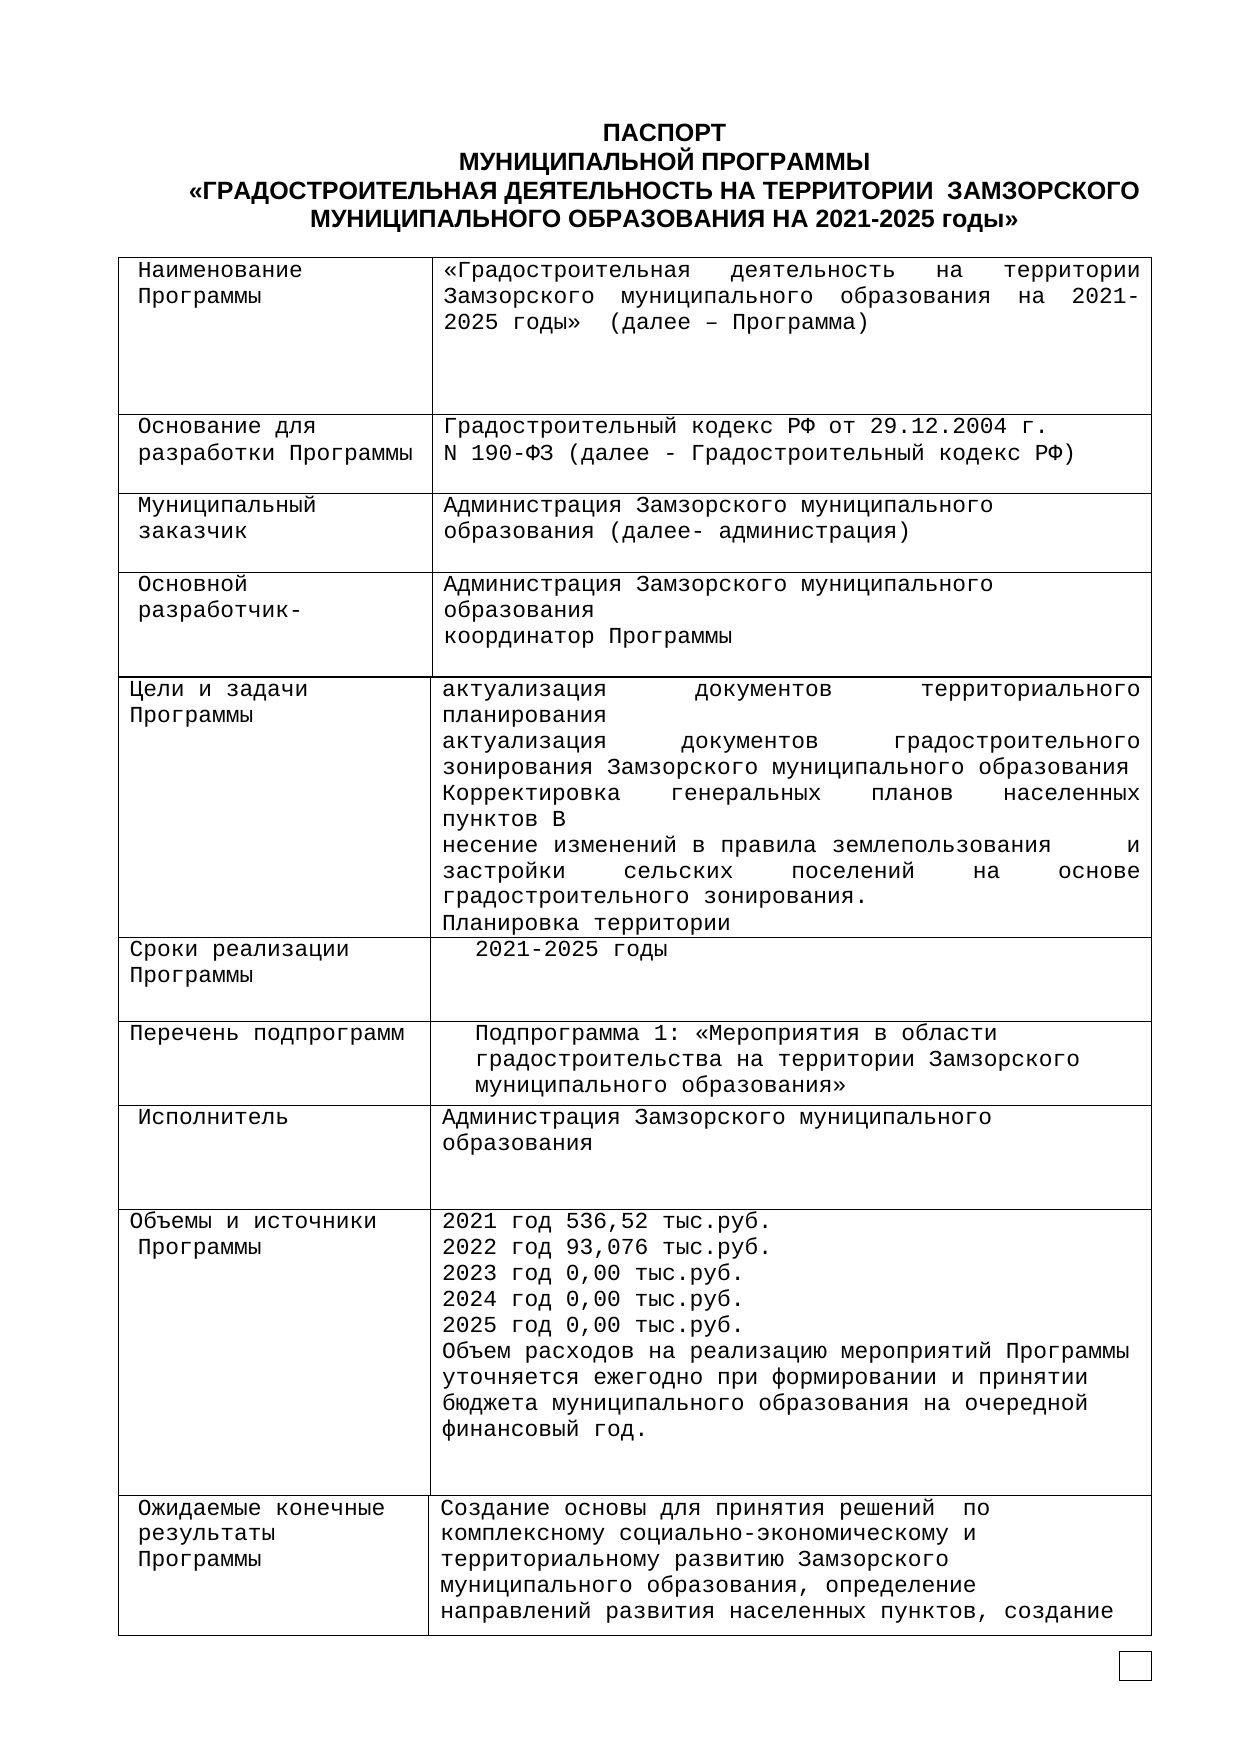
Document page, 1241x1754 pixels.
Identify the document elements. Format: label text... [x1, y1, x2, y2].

table_cell Подпрограмма 1: «Мероприятия в области градостроительства на территории Замзорского муниципального образования» [431, 1022, 1151, 1104]
table_cell Перечень подпрограмм [119, 1022, 430, 1104]
table_cell 2021 год 536,52 тыс.руб. 2022 год 93,076 тыс.руб. 2023 год 0,00 тыс.руб. 2024 год 0,00 тыс.руб. 2025 год 0,00 тыс.руб. Объем расходов на реализацию мероприятий Программы уточняется ежегодно при формировании и принятии бюджета муниципального образования на очередной финансовый год. [431, 1210, 1151, 1495]
text ПАСПОРТ [177, 118, 1152, 147]
table_cell Цели и задачи Программы [119, 678, 430, 937]
text МУНИЦИПАЛЬНОЙ ПРОГРАММЫ [177, 147, 1152, 176]
table_header Наименование Программы [119, 258, 432, 414]
text «ГРАДОСТРОИТЕЛЬНАЯ ДЕЯТЕЛЬНОСТЬ НА ТЕРРИТОРИИ ЗАМЗОРСКОГО МУНИЦИПАЛЬНОГО ОБРАЗОВАНИЯ НА 2021-2025 годы» [177, 176, 1152, 233]
table_cell Администрация Замзорского муниципального образования (далее- администрация) [433, 494, 1151, 572]
table_cell Администрация Замзорского муниципального образования [431, 1106, 1151, 1208]
table_cell Исполнитель Программы [119, 1106, 430, 1208]
table_cell Основной разработчик- [119, 573, 432, 676]
table_cell Градостроительный кодекс РФ от 29.12.2004 г. N 190-ФЗ (далее - Градостроительный кодекс РФ) [433, 415, 1151, 493]
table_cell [119, 1496, 428, 1635]
table_cell 2021-2025 годы [431, 938, 1151, 1021]
table_header «Градостроительная деятельность на территории Замзорского муниципального образования на 2021-2025 годы» (далее – Программа) [433, 258, 1151, 414]
table_cell Муниципальный заказчик [119, 494, 432, 572]
table_cell актуализация документов территориального планирования актуализация документов градостроительного зонирования Замзорского муниципального образования Корректировка генеральных планов населенных пунктов В несение изменений в правила землепользования и застройки сельских поселений на основе градостроительного зонирования. Планировка территории [431, 678, 1151, 937]
table_cell Администрация Замзорского муниципального образования координатор Программы [433, 573, 1151, 676]
table_cell Объемы и источники Программы [119, 1210, 430, 1495]
table_cell Сроки реализации Программы [119, 938, 430, 1021]
table_cell Основание для разработки Программы [119, 415, 432, 493]
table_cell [429, 1496, 1151, 1635]
